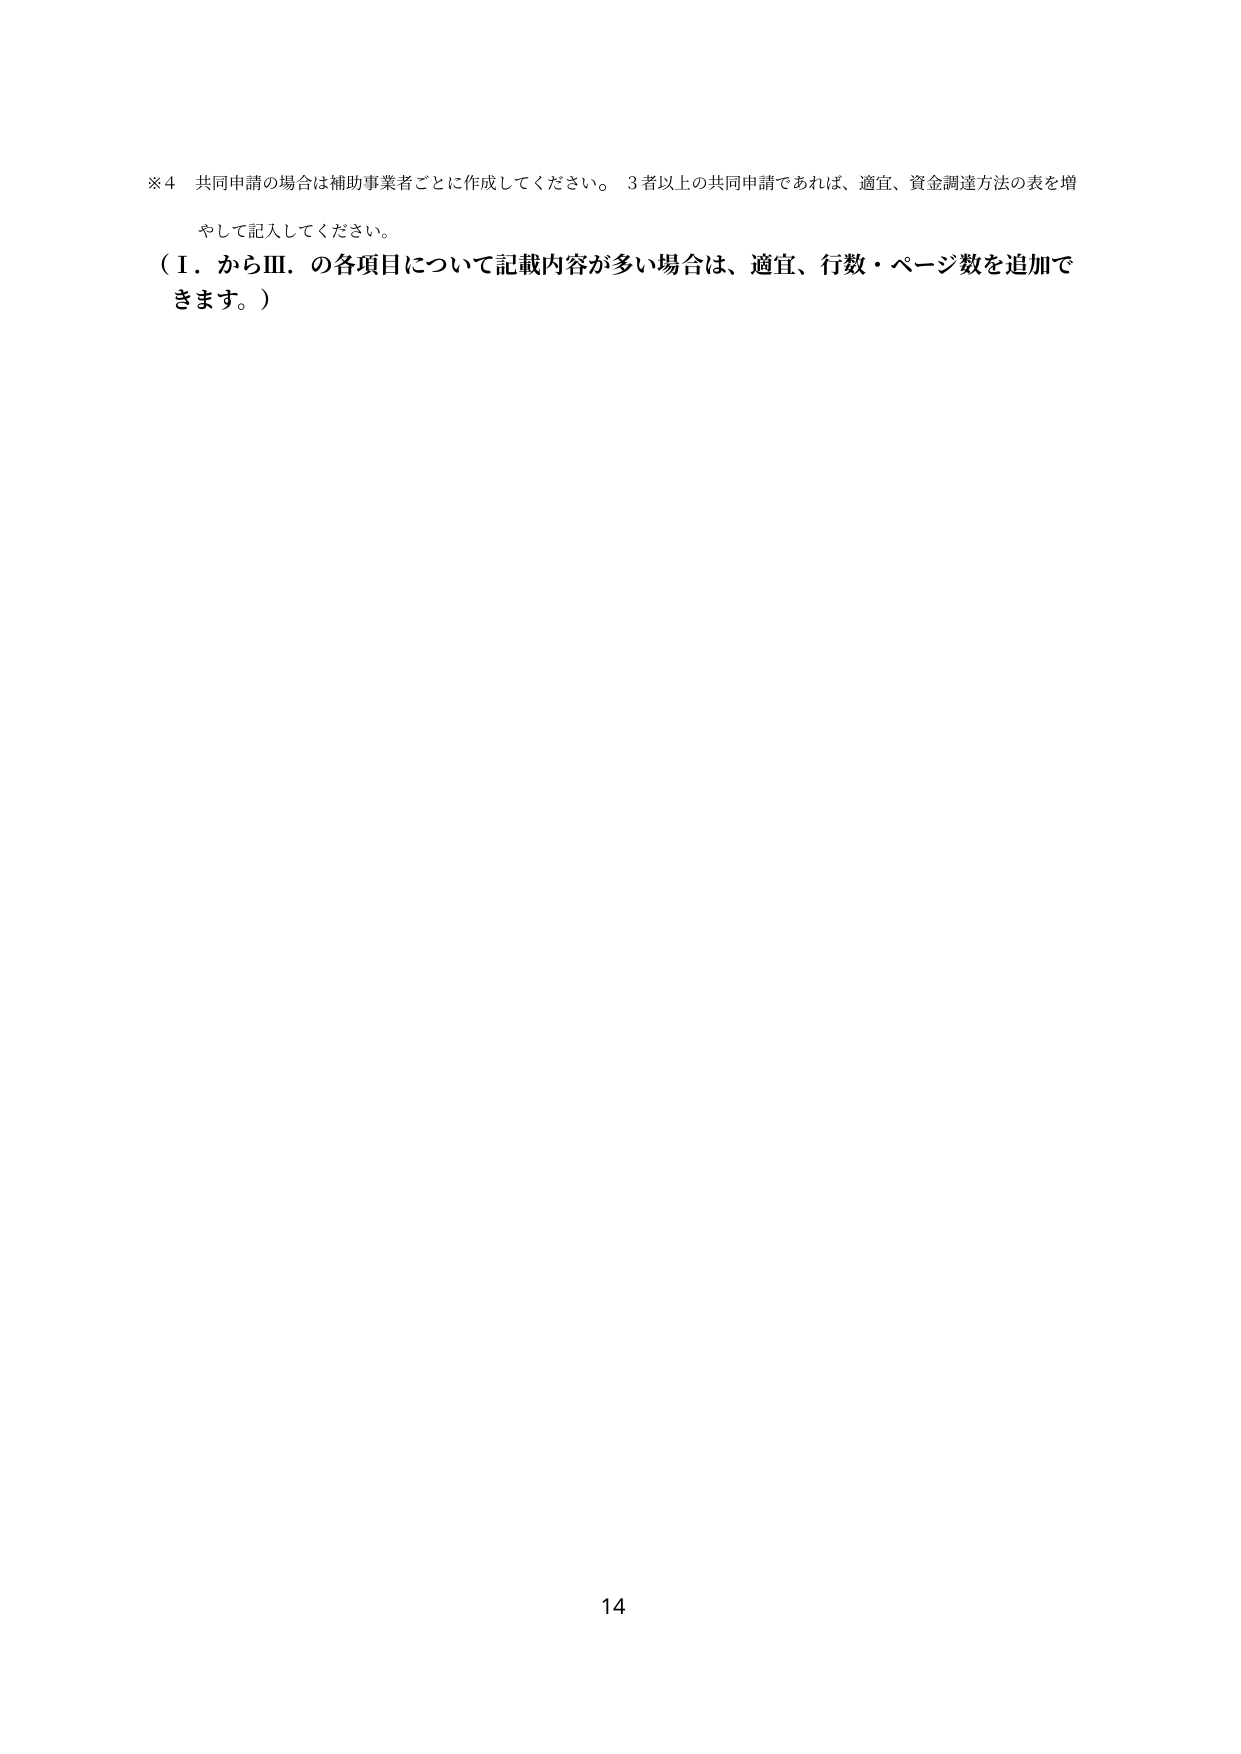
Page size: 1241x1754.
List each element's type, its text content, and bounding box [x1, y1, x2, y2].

text ※４ 共同申請の場合は補助事業者ごとに作成してください。３者以上の共同申請であれば、適宜、資金調達方法の表を増やして記入してください。 [148, 144, 1078, 247]
text （Ⅰ．からⅢ．の各項目について記載内容が多い場合は、適宜、行数・ページ数を追加できます。） [148, 247, 1078, 315]
